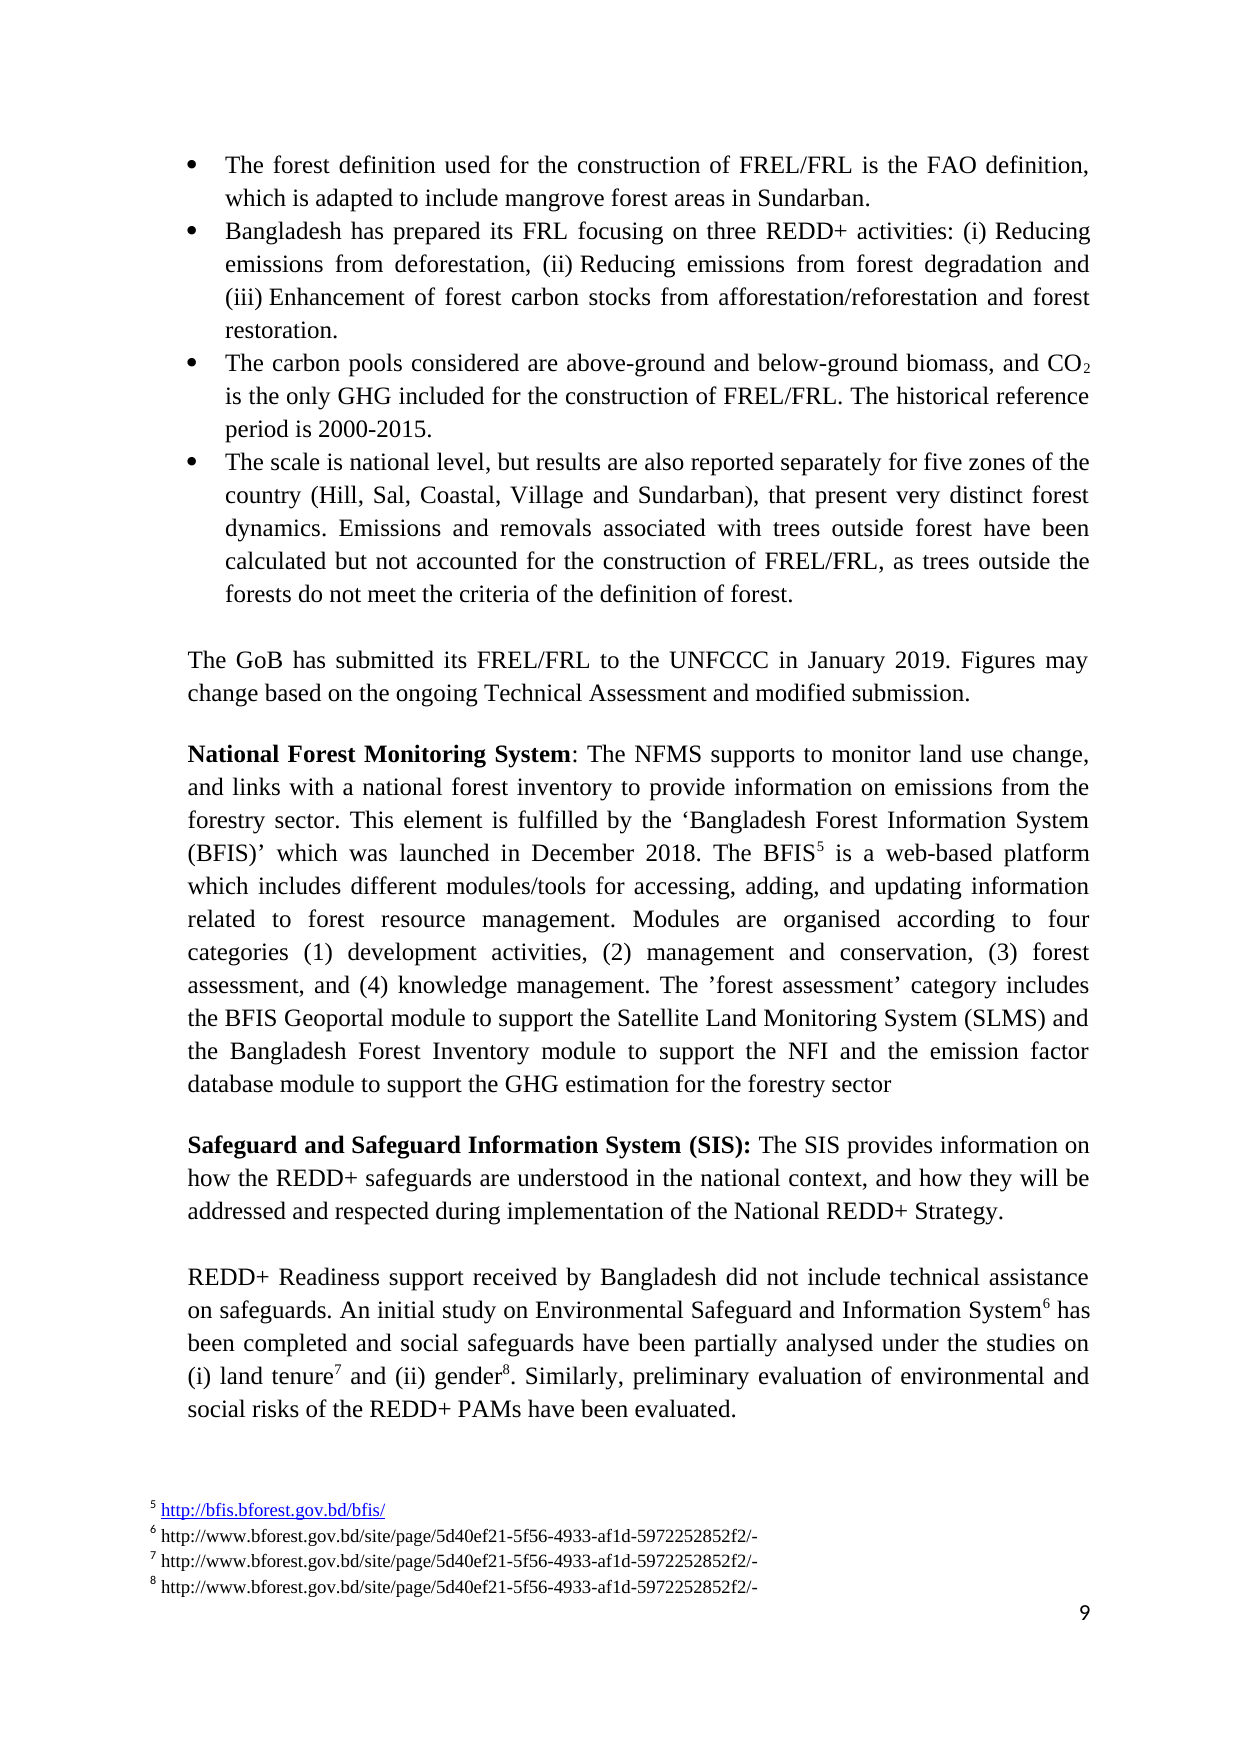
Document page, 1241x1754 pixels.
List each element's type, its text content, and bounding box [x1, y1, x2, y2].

list The forest definition used for the construction of FREL/FRL is the FAO definition, which is adapted to include mangrove forest areas in Sundarban. [187, 150, 1090, 212]
list The scale is national level, but results are also reported separately for five zones of the country (Hill, Sal, Coastal, Village and Sundarban), that present very distinct forest dynamics. Emissions and removals associated with trees outside forest have been calculated but not accounted for the construction of FREL/FRL, as trees outside the forests do not meet the criteria of the definition of forest. [187, 447, 1090, 608]
list Bangladesh has prepared its FRL focusing on three REDD+ activities: (i) Reducing emissions from deforestation, (ii) Reducing emissions from forest degradation and (iii) Enhancement of forest carbon stocks from afforestation/reforestation and forest restoration. [187, 216, 1090, 344]
list The carbon pools considered are above-ground and below-ground biomass, and CO2 is the only GHG included for the construction of FREL/FRL. The historical reference period is 2000-2015. [187, 348, 1090, 443]
list National Forest Monitoring System: The NFMS supports to monitor land use change, and links with a national forest inventory to provide information on emissions from the forestry sector. This element is fulfilled by the ‘Bangladesh Forest Information System (BFIS)’ which was launched in December 2018. The BFIS is a web-based platform which includes different modules/tools for accessing, adding, and updating information related to forest resource management. Modules are organised according to four categories (1) development activities, (2) management and conservation, (3) forest assessment, and (4) knowledge management. The ’forest assessment’ category includes the BFIS Geoportal module to support the Satellite Land Monitoring System (SLMS) and the Bangladesh Forest Inventory module to support the NFI and the emission factor database module to support the GHG estimation for the forestry sector [187, 739, 1090, 1098]
list Safeguard and Safeguard Information System (SIS): The SIS provides information on how the REDD+ safeguards are understood in the national context, and how they will be addressed and respected during implementation of the National REDD+ Strategy. [187, 1130, 1090, 1224]
list The GoB has submitted its FREL/FRL to the UNFCCC in January 2019. Figures may change based on the ongoing Technical Assessment and modified submission. [187, 645, 1090, 707]
list REDD+ Readiness support received by Bangladesh did not include technical assistance on safeguards. An initial study on Environmental Safeguard and Information System has been completed and social safeguards have been partially analysed under the studies on (i) land tenure and (ii) gender. Similarly, preliminary evaluation of environmental and social risks of the REDD+ PAMs have been evaluated. [187, 1262, 1090, 1423]
